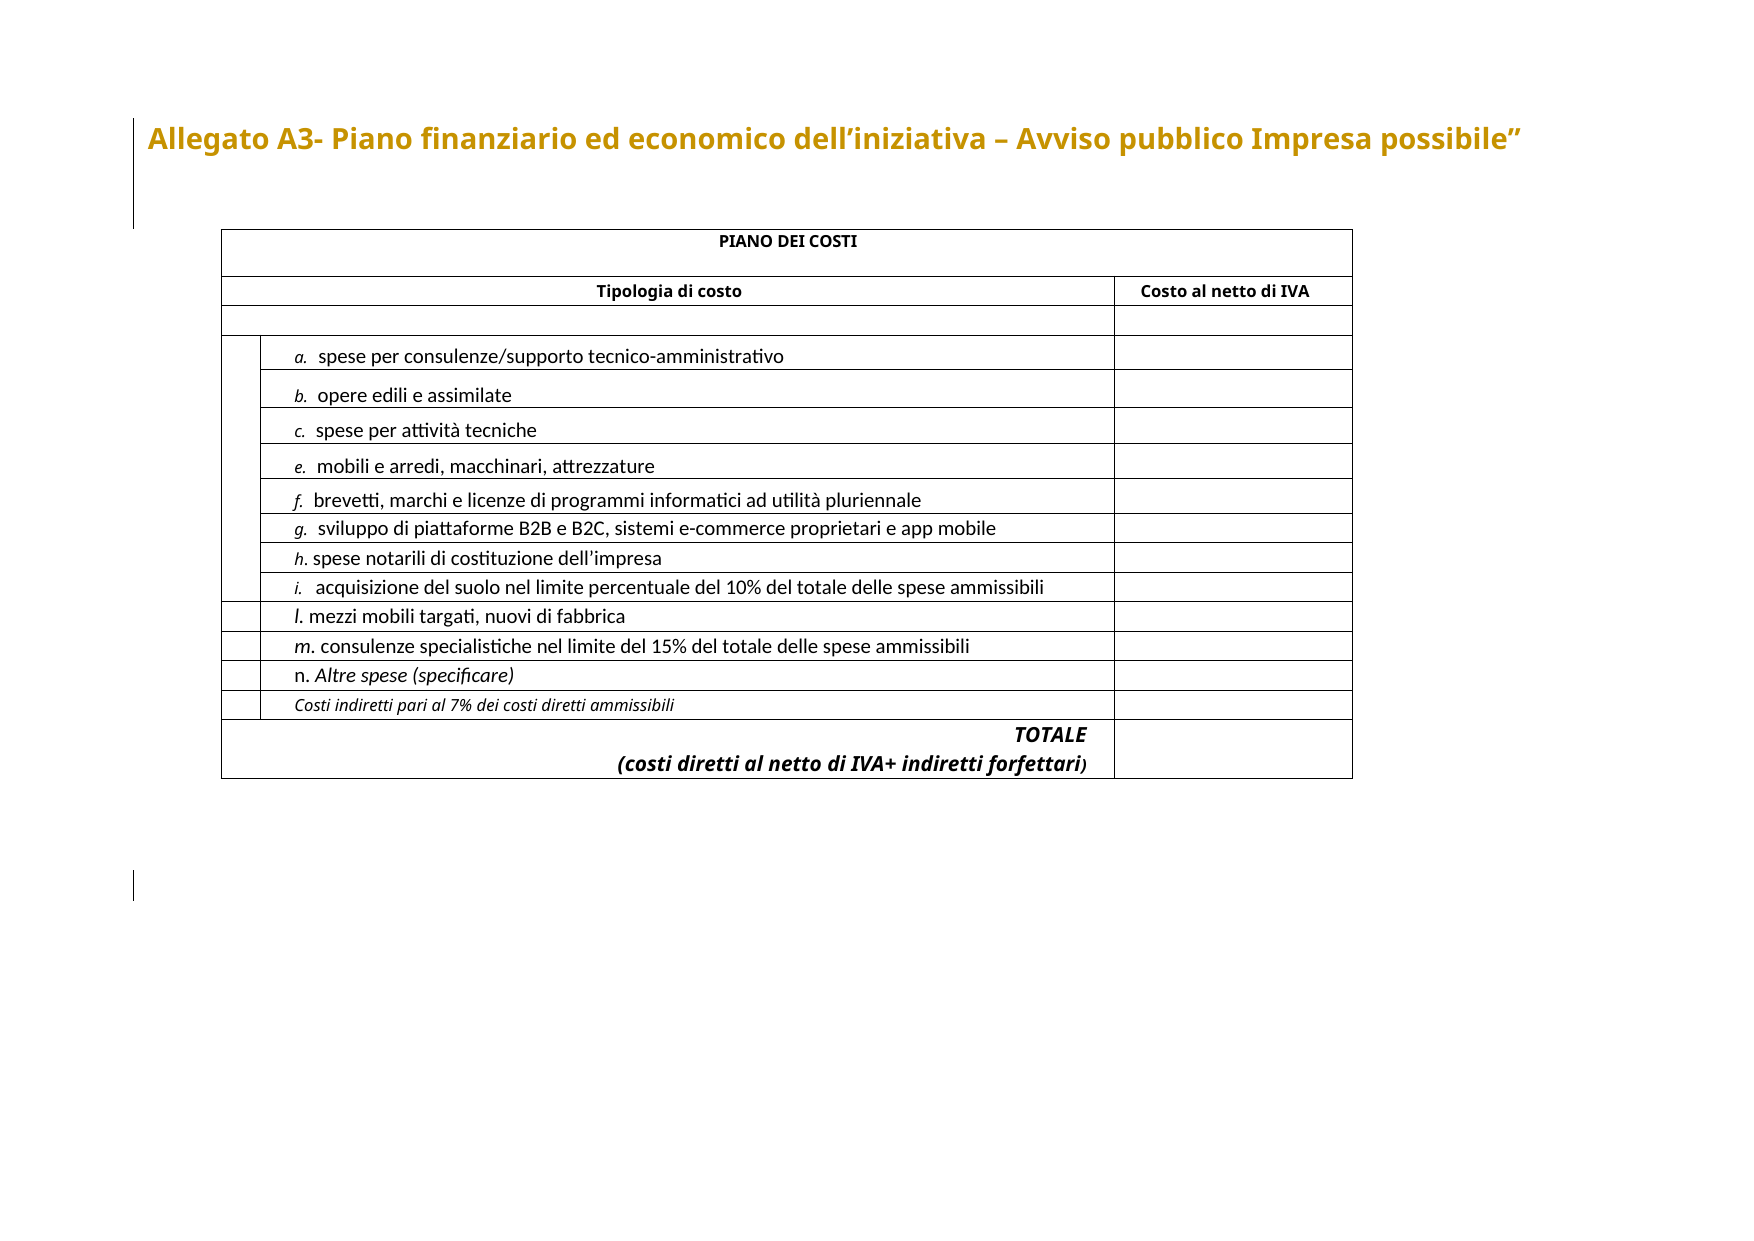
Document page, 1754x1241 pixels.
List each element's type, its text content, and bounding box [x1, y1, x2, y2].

table_cell f. brevetti, marchi e licenze di programmi informatici ad utilità pluriennale [261, 479, 1114, 513]
table_cell [1115, 691, 1352, 719]
text Allegato A3- Piano finanziario ed economico dell’iniziativa – Avviso pubblico Impresa possibile” [148, 118, 1636, 158]
table_cell e. mobili e arredi, macchinari, attrezzature [261, 444, 1114, 478]
table_cell [1115, 543, 1352, 572]
table_cell [1115, 479, 1352, 513]
table_cell [1115, 573, 1352, 601]
table_cell [1115, 408, 1352, 443]
table_header PIANO DEI COSTI [222, 230, 1352, 276]
table_cell [1115, 661, 1352, 689]
table_cell [222, 632, 260, 660]
table_cell c. spese per attività tecniche [261, 408, 1114, 443]
table_cell m. consulenze specialistiche nel limite del 15% del totale delle spese ammissibili [261, 632, 1114, 660]
table_cell [222, 336, 260, 601]
table_cell [1115, 514, 1352, 542]
table_cell [222, 602, 260, 631]
table_cell [1115, 602, 1352, 631]
table_cell Costo al netto di IVA [1115, 277, 1352, 305]
table_cell [1115, 306, 1352, 334]
table_cell [222, 306, 1114, 334]
table_cell b. opere edili e assimilate [261, 370, 1114, 407]
table_cell TOTALE (costi diretti al netto di IVA+ indiretti forfettari) [222, 720, 1114, 778]
table_cell [1115, 444, 1352, 478]
table_cell [1115, 370, 1352, 407]
table_cell g. sviluppo di piattaforme B2B e B2C, sistemi e-commerce proprietari e app mobile [261, 514, 1114, 542]
table_cell [1115, 632, 1352, 660]
table_cell Costi indiretti pari al 7% dei costi diretti ammissibili [261, 691, 1114, 719]
table_cell l. mezzi mobili targati, nuovi di fabbrica [261, 602, 1114, 631]
table_cell [222, 691, 260, 719]
table_cell i. acquisizione del suolo nel limite percentuale del 10% del totale delle spese ammissibili [261, 573, 1114, 601]
table_cell a. spese per consulenze/supporto tecnico-amministrativo [261, 336, 1114, 369]
table_cell Tipologia di costo [222, 277, 1114, 305]
table_cell [222, 661, 260, 689]
table_cell [1115, 336, 1352, 369]
table_cell n. Altre spese (specificare) [261, 661, 1114, 689]
table_cell h. spese notarili di costituzione dell’impresa [261, 543, 1114, 572]
table_cell [1115, 720, 1352, 778]
